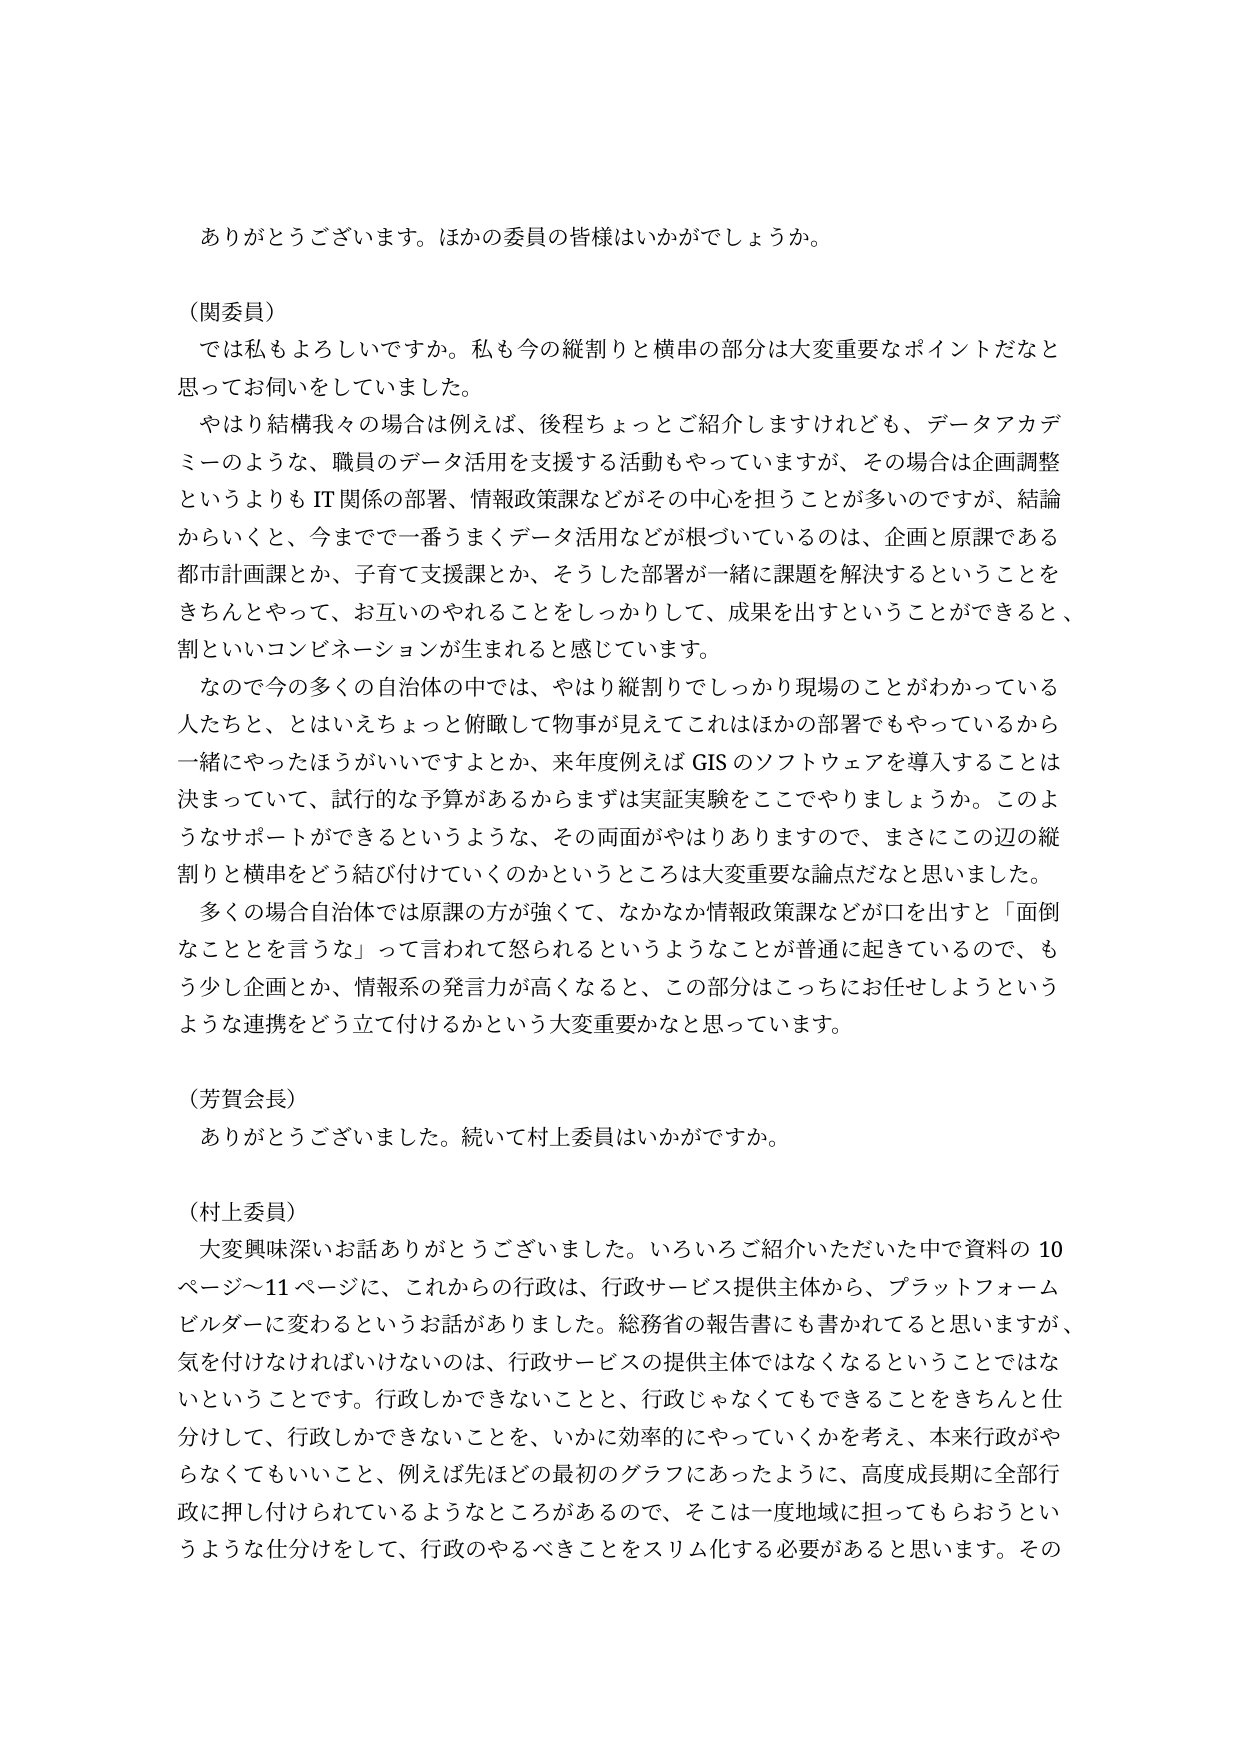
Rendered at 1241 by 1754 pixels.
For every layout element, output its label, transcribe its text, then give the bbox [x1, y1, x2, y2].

text では私もよろしいですか。私も今の縦割りと横串の部分は大変重要なポイントだなと思ってお伺いをしていました。 [177, 329, 1063, 404]
text やはり結構我々の場合は例えば、後程ちょっとご紹介しますけれども、データアカデミーのような、職員のデータ活用を支援する活動もやっていますが、その場合は企画調整というよりもIT関係の部署、情報政策課などがその中心を担うことが多いのですが、結論からいくと、今までで一番うまくデータ活用などが根づいているのは、企画と原課である都市計画課とか、子育て支援課とか、そうした部署が一緒に課題を解決するということをきちんとやって、お互いのやれることをしっかりして、成果を出すということができると、割といいコンビネーションが生まれると感じています。 [177, 404, 1063, 667]
text ありがとうございます。ほかの委員の皆様はいかがでしょうか。 [177, 217, 1063, 254]
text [177, 1229, 1063, 1567]
text 多くの場合自治体では原課の方が強くて、なかなか情報政策課などが口を出すと「面倒なこととを言うな」って言われて怒られるというようなことが普通に起きているので、もう少し企画とか、情報系の発言力が高くなると、この部分はこっちにお任せしようというような連携をどう立て付けるかという大変重要かなと思っています。 [177, 892, 1063, 1042]
text ありがとうございました。続いて村上委員はいかがですか。 [177, 1117, 1063, 1154]
text なので今の多くの自治体の中では、やはり縦割りでしっかり現場のことがわかっている人たちと、とはいえちょっと俯瞰して物事が見えてこれはほかの部署でもやっているから一緒にやったほうがいいですよとか、来年度例えばGISのソフトウェアを導入することは決まっていて、試行的な予算があるからまずは実証実験をここでやりましょうか。このようなサポートができるというような、その両面がやはりありますので、まさにこの辺の縦割りと横串をどう結び付けていくのかというところは大変重要な論点だなと思いました。 [177, 667, 1063, 892]
text （関委員） [177, 292, 1063, 329]
text （芳賀会長） [177, 1079, 1063, 1117]
text （村上委員） [177, 1192, 1063, 1229]
